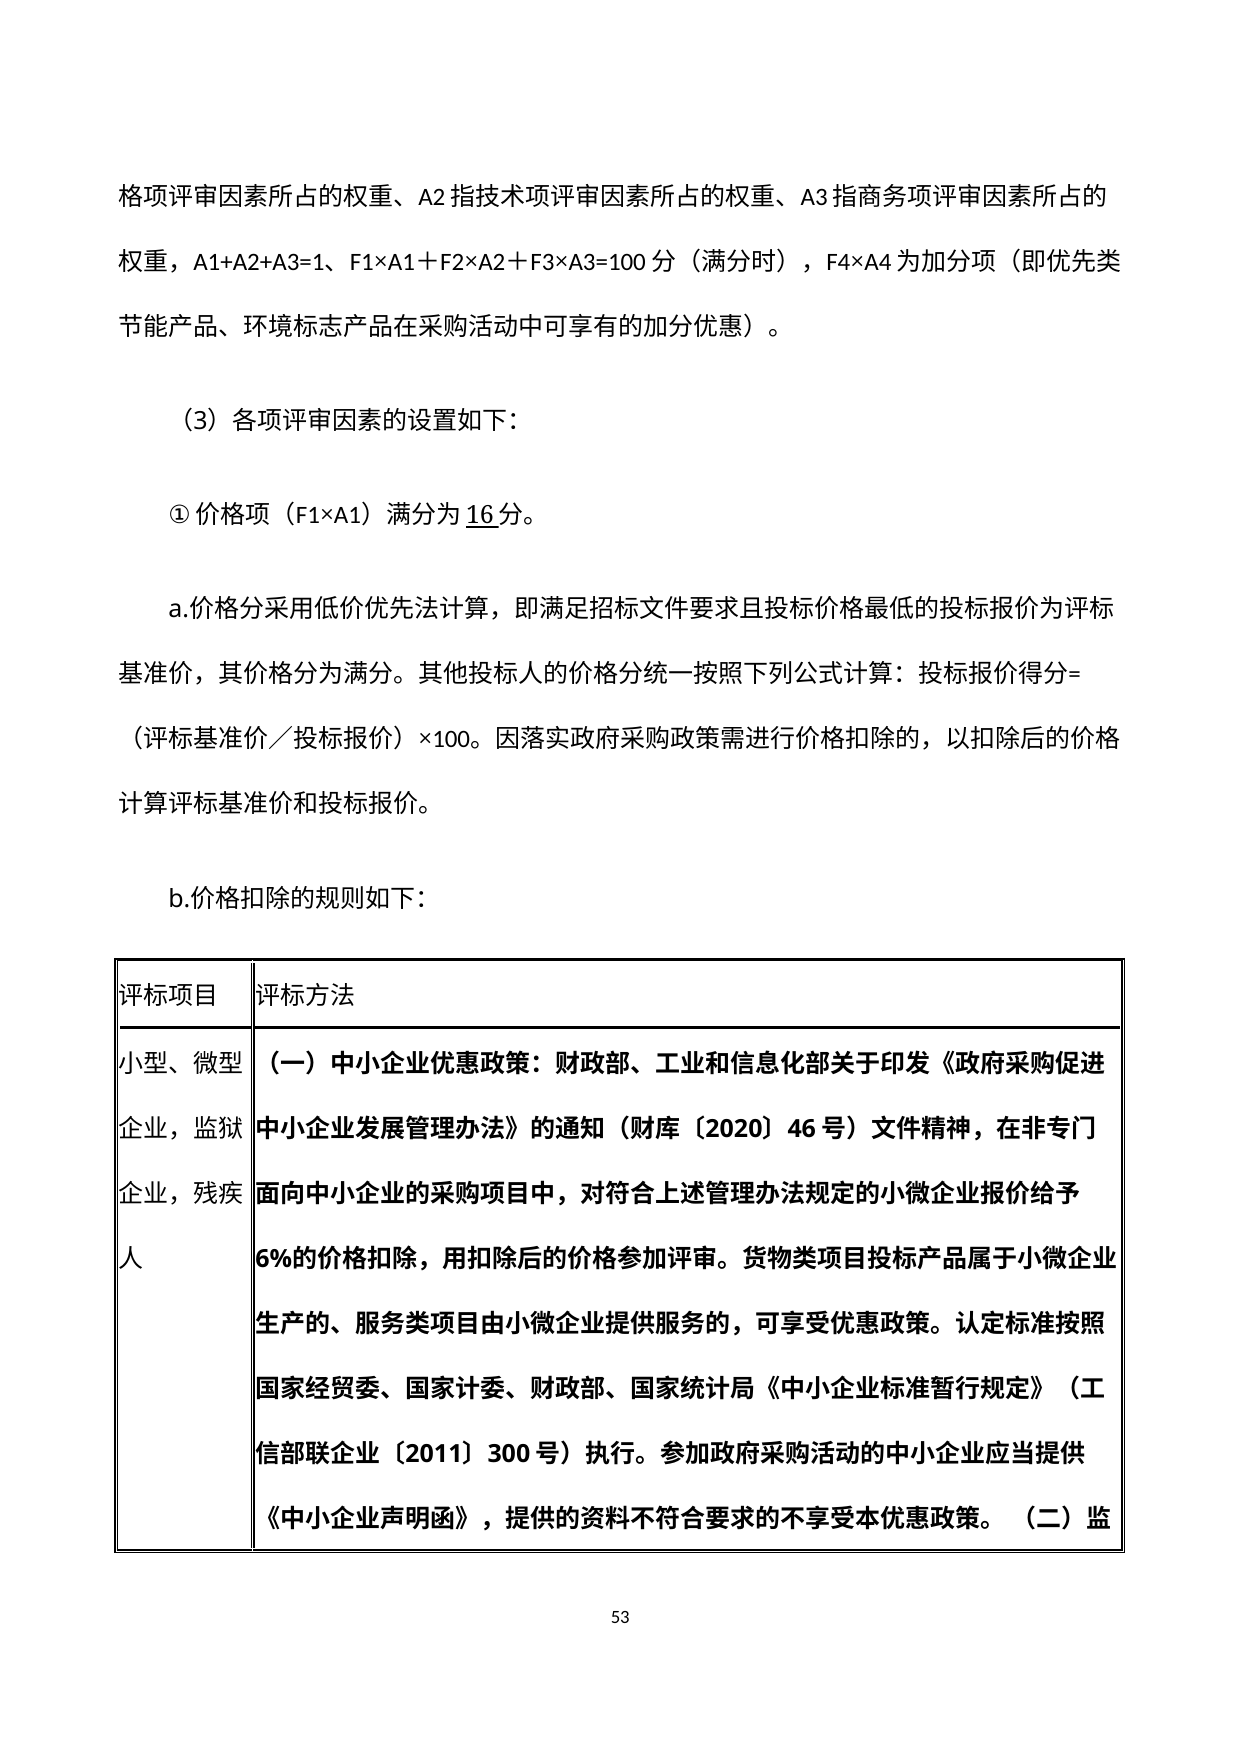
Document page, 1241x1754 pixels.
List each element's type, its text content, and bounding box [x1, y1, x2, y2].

table_cell 小型、微型企业，监狱企业，残疾人 [118, 1026, 253, 1549]
table_header 评标项目 [118, 960, 253, 1026]
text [118, 162, 1122, 357]
text a.价格分采用低价优先法计算，即满足招标文件要求且投标价格最低的投标报价为评标基准价，其价格分为满分。其他投标人的价格分统一按照下列公式计算：投标报价得分=（评标基准价／投标报价）×100。因落实政府采购政策需进行价格扣除的，以扣除后的价格计算评标基准价和投标报价。 [118, 574, 1122, 834]
text b.价格扣除的规则如下： [118, 864, 1122, 929]
table_header 评标方法 [253, 961, 1121, 1026]
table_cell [253, 1026, 1121, 1549]
text ①价格项（F1×A1）满分为16分。 [118, 480, 1122, 545]
text （3）各项评审因素的设置如下： [118, 386, 1122, 451]
